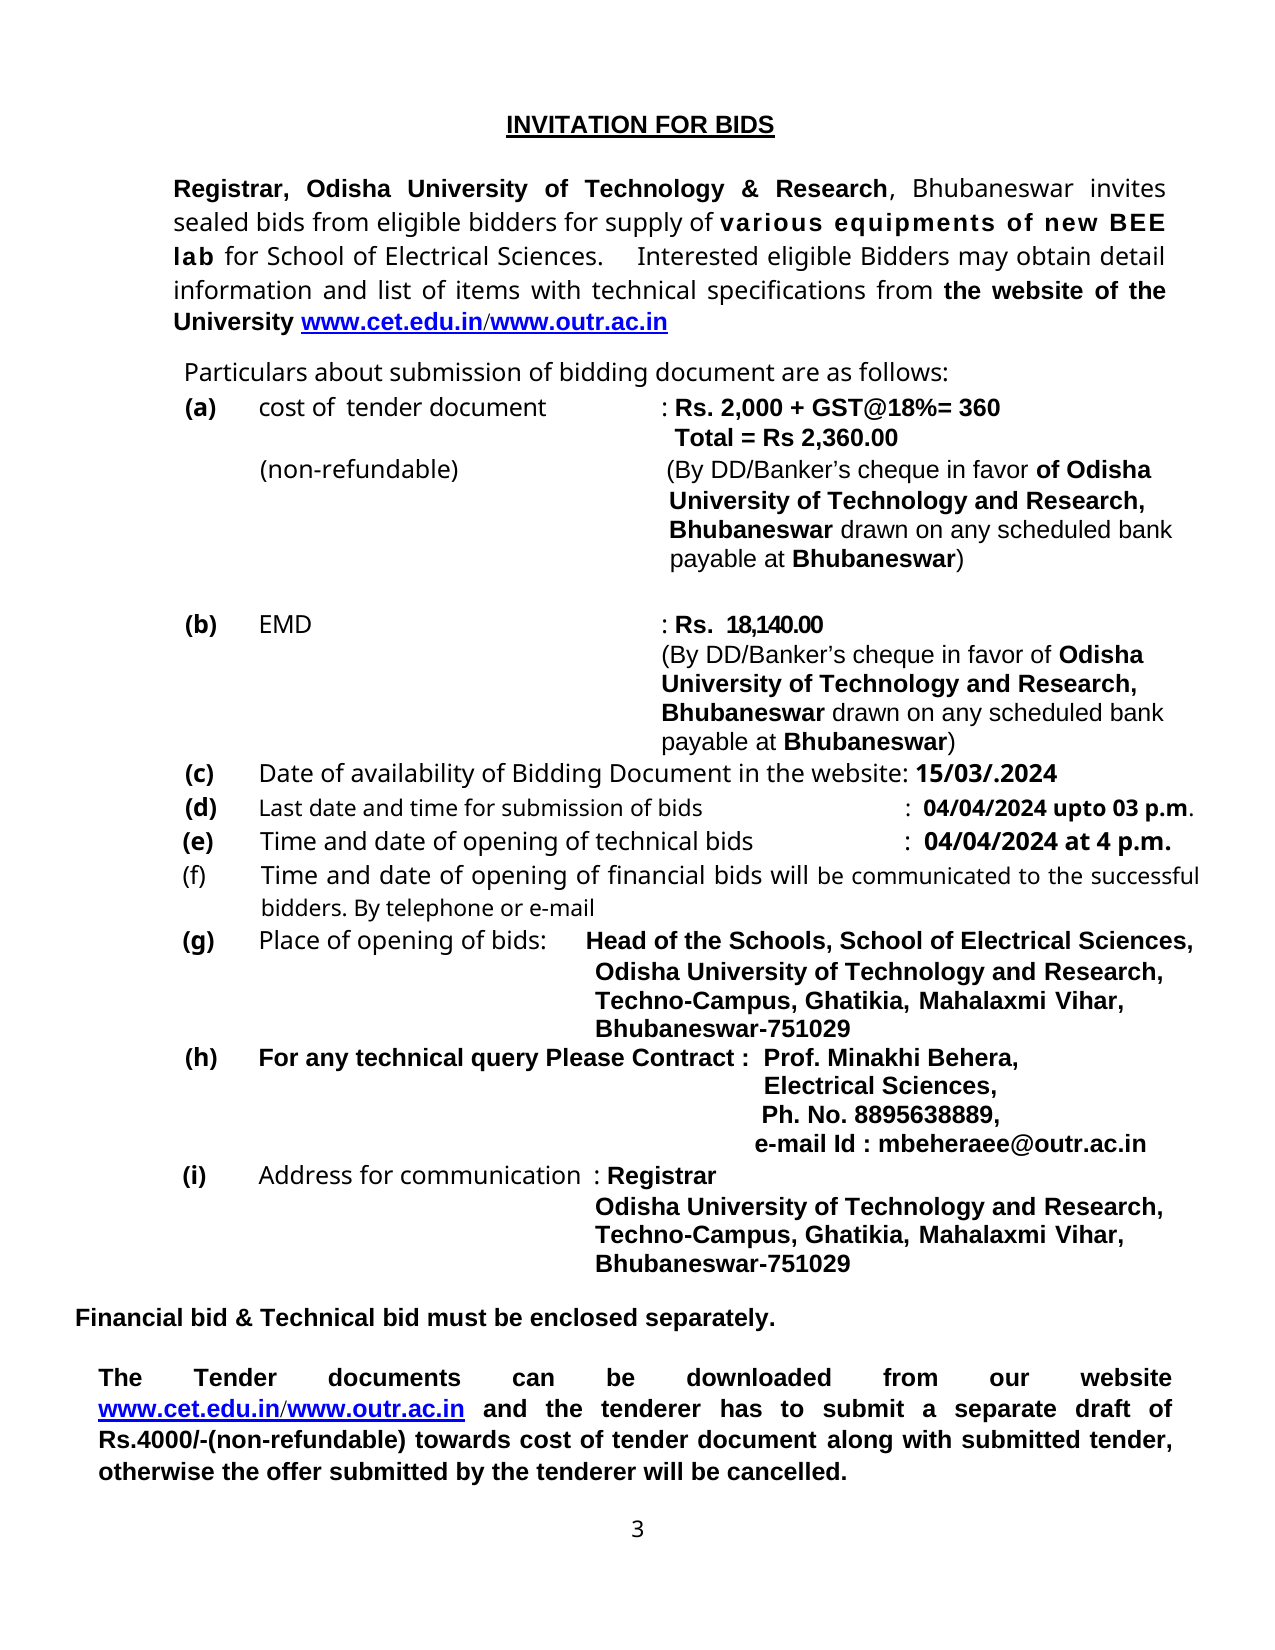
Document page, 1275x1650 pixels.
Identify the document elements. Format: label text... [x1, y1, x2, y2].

text payable at Bhubaneswar) [260, 543, 1200, 572]
subtitle Odisha University of Technology and Research, [595, 1192, 1189, 1221]
list Total = Rs 2,360.00 [258, 423, 1200, 452]
list Place of opening of bids: Head of the Schools, School of Electrical Sciences, [182, 923, 1200, 957]
list Address for communication : Registrar [182, 1158, 1200, 1192]
list Date of availability of Bidding Document in the website: 15/03/.2024 [185, 755, 1200, 789]
subtitle Odisha University of Technology and Research, [595, 957, 1189, 986]
list Time and date of opening of technical bids : 04/04/2024 at 4 p.m. [182, 823, 1200, 858]
list cost of tender document : Rs. 2,000 + GST@18%= 360 [185, 389, 1200, 423]
list Electrical Sciences, [750, 1072, 1200, 1100]
text The Tender documents can be downloaded from our website www.cet.edu.in/www.outr.ac.in and the tenderer has to submit a separate draft of Rs.4000/-(non-refundable) towards cost of tender document along with submitted tender, otherwise the offer submitted by the tenderer will be cancelled. [98, 1363, 1173, 1485]
list EMD : Rs. 18,140.00 [185, 606, 1200, 640]
list (By DD/Banker’s cheque in favor of Odisha University of Technology and Research, Bhubaneswar drawn on any scheduled bank payable at Bhubaneswar) [661, 640, 1200, 755]
text e-mail Id : mbeheraee@outr.ac.in [75, 1129, 1200, 1158]
text Registrar, Odisha University of Technology & Research, Bhubaneswar invites sealed bids from eligible bidders for supply of various equipments of new BEE lab for School of Electrical Sciences. Interested eligible Bidders may obtain detail information and list of items with technical specifications from the website of the University www.cet.edu.in/www.outr.ac.in [173, 171, 1166, 336]
list Last date and time for submission of bids : 04/04/2024 upto 03 p.m. [185, 789, 1200, 823]
text Particulars about submission of bidding document are as follows: [183, 355, 1200, 389]
text Bhubaneswar-751029 [595, 1014, 1200, 1043]
text Financial bid & Technical bid must be enclosed separately. [75, 1303, 1043, 1332]
list For any technical query Please Contract : Prof. Minakhi Behera, [185, 1043, 1200, 1072]
subtitle Techno-Campus, Ghatikia, Mahalaxmi Vihar, [595, 986, 1189, 1014]
text (non-refundable) (By DD/Banker’s cheque in favor of Odisha [260, 452, 1200, 486]
text University of Technology and Research, [260, 486, 1200, 515]
text Bhubaneswar drawn on any scheduled bank [260, 515, 1200, 543]
subtitle Techno-Campus, Ghatikia, Mahalaxmi Vihar, Bhubaneswar-751029 [595, 1221, 1189, 1278]
list Time and date of opening of financial bids will be communicated to the successful bidders. By telephone or e-mail [182, 858, 1200, 923]
text Ph. No. 8895638889, [75, 1100, 1200, 1129]
text INVITATION FOR BIDS [282, 110, 998, 139]
